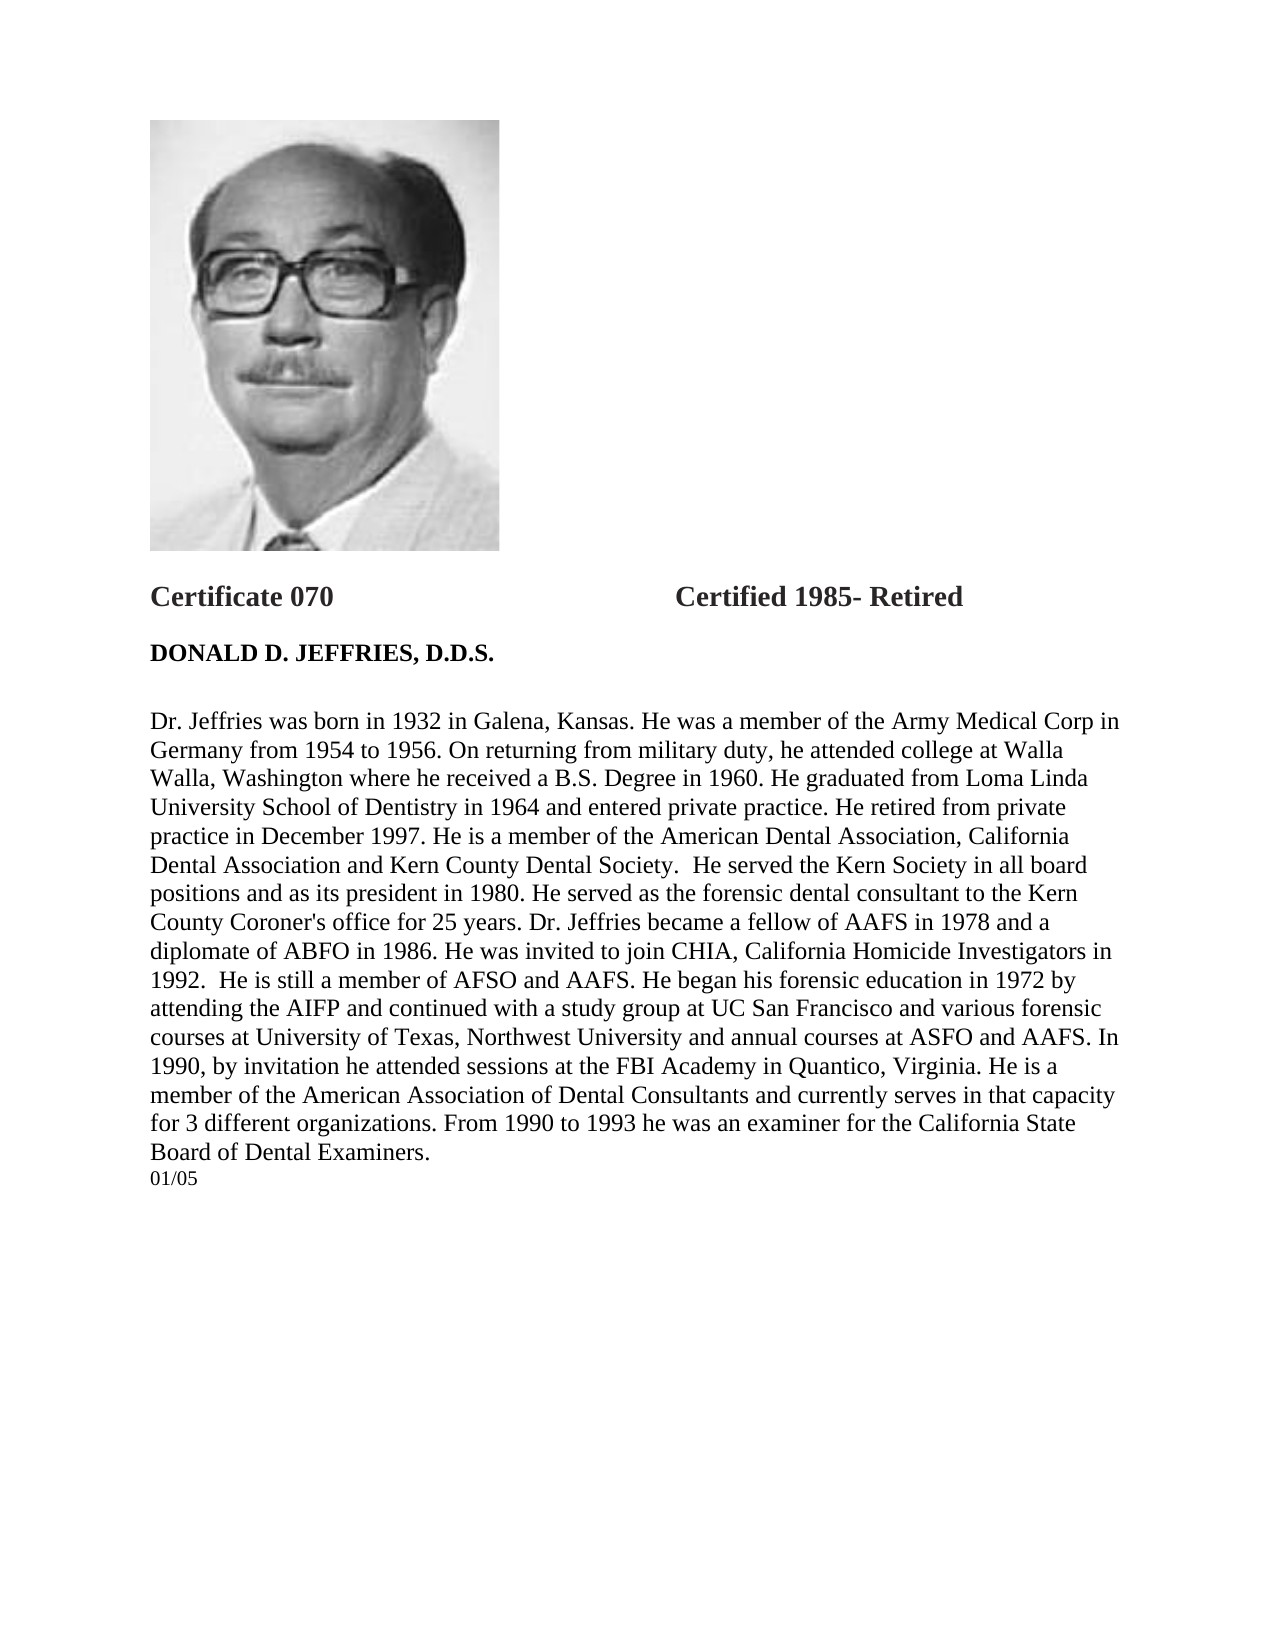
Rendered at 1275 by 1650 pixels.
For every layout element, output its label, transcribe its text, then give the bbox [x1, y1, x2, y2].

subtitle DONALD D. JEFFRIES, D.D.S. [150, 638, 1125, 667]
text 01/05 [150, 1166, 1125, 1190]
text Dr. Jeffries was born in 1932 in Galena, Kansas. He was a member of the Army Medical Corp in Germany from 1954 to 1956. On returning from military duty, he attended college at Walla Walla, Washington where he received a B.S. Degree in 1960. He graduated from Loma Linda University School of Dentistry in 1964 and entered private practice. He retired from private practice in December 1997. He is a member of the American Dental Association, California Dental Association and Kern County Dental Society. He served the Kern Society in all board positions and as its president in 1980. He served as the forensic dental consultant to the Kern County Coroner's office for 25 years. Dr. Jeffries became a fellow of AAFS in 1978 and a diplomate of ABFO in 1986. He was invited to join CHIA, California Homicide Investigators in 1992. He is still a member of AFSO and AAFS. He began his forensic education in 1972 by attending the AIFP and continued with a study group at UC San Francisco and various forensic courses at University of Texas, Northwest University and annual courses at ASFO and AAFS. In 1990, by invitation he attended sessions at the FBI Academy in Quantico, Virginia. He is a member of the American Association of Dental Consultants and currently serves in that capacity for 3 different organizations. From 1990 to 1993 he was an examiner for the California State Board of Dental Examiners. [150, 706, 1125, 1166]
picture [150, 120, 500, 551]
text Certificate 070 Certified 1985- Retired [150, 579, 1125, 613]
